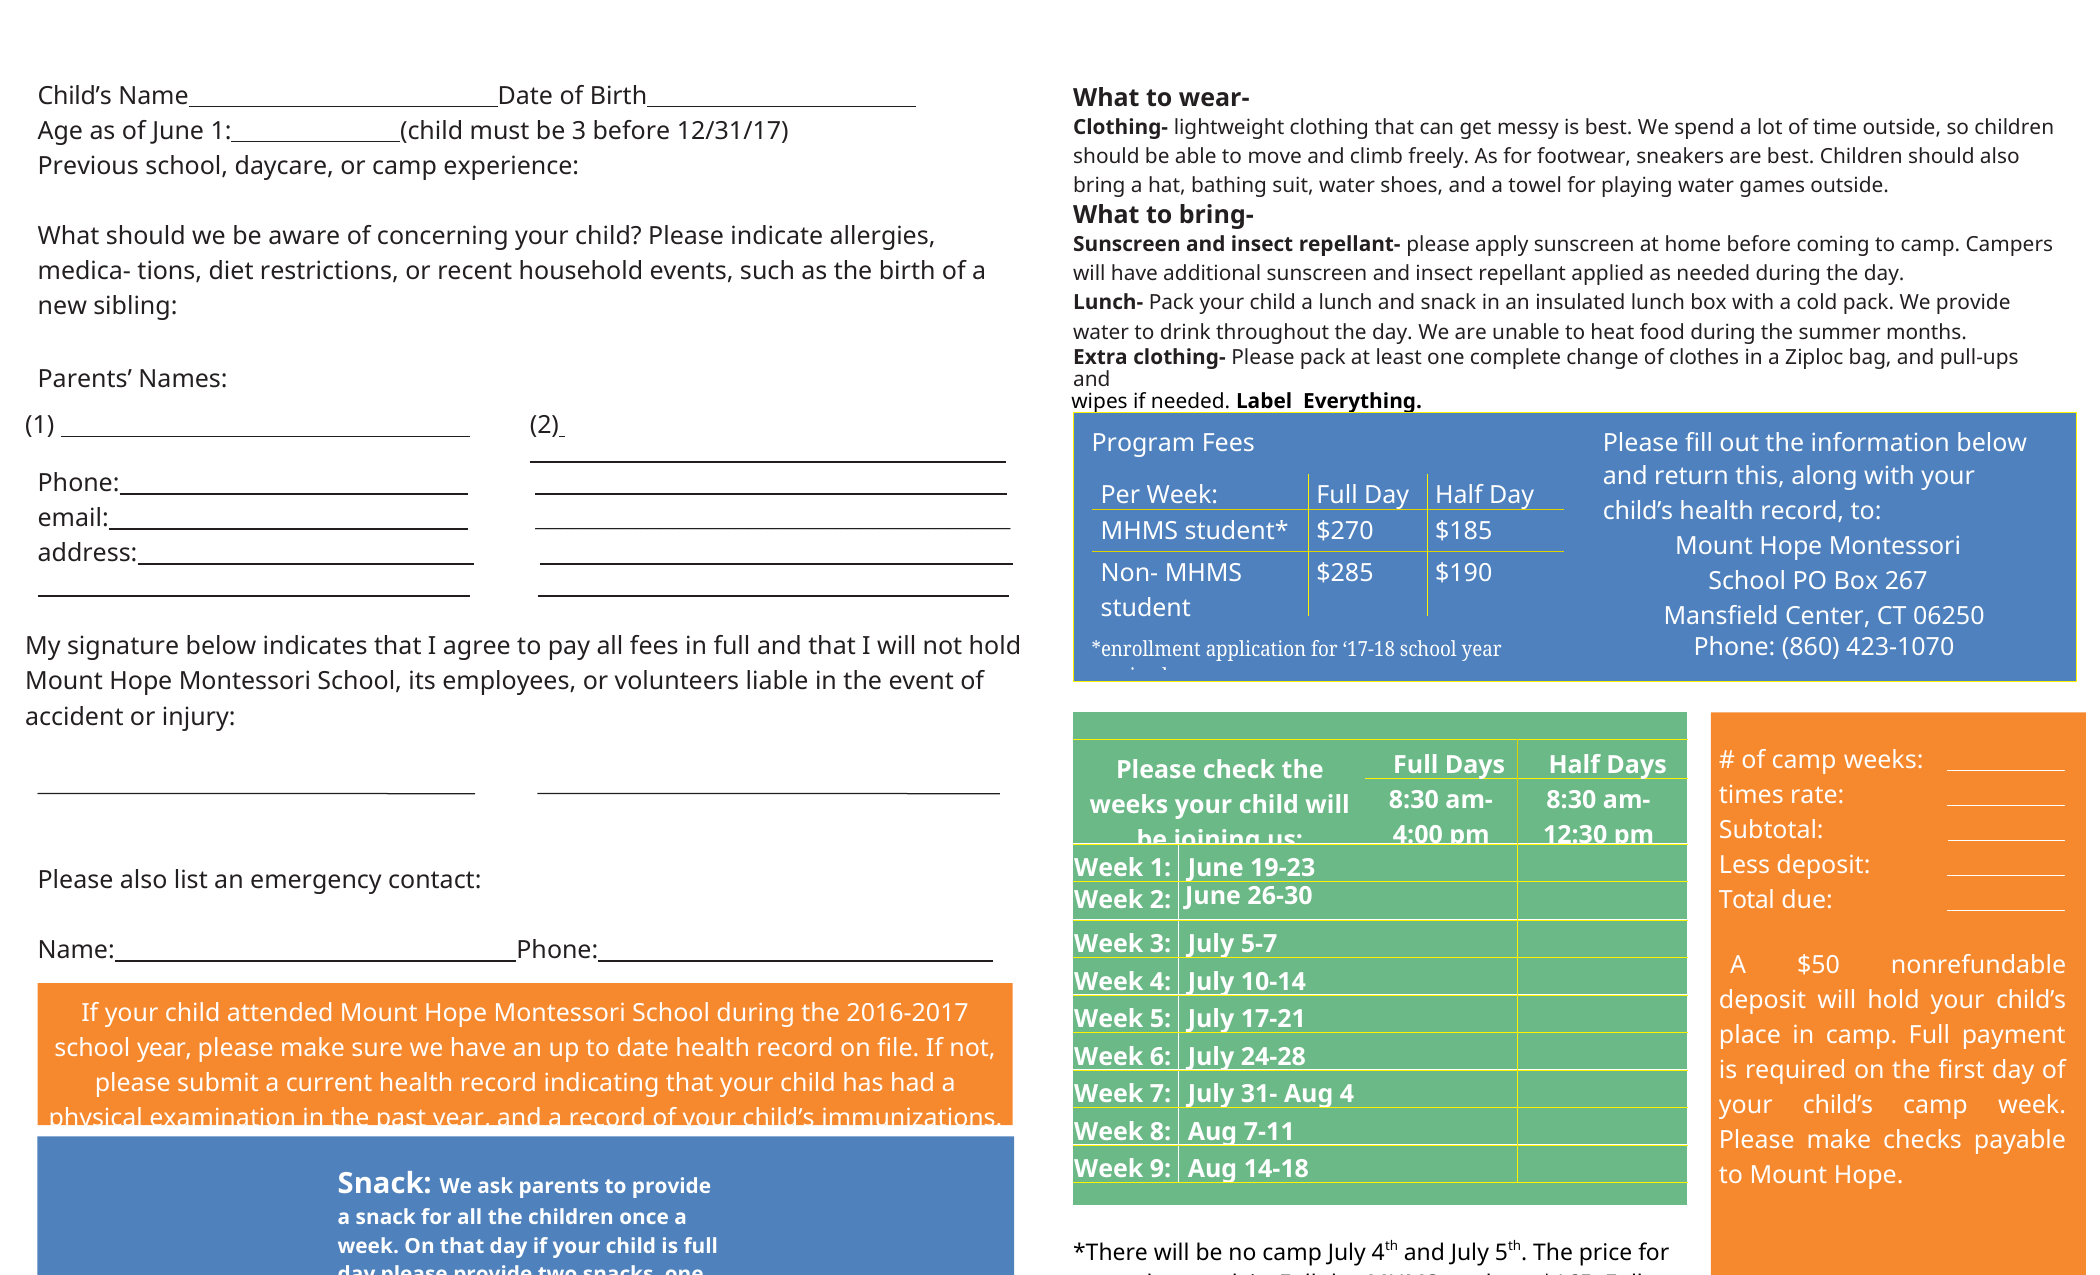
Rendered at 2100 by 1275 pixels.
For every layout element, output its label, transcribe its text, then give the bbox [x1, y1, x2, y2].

text Lunch- Pack your child a lunch and snack in an insulated lunch box with a cold pack. We provide water to drink throughout the day. We are unable to heat food during the summer months. [1073, 287, 2058, 345]
text What to wear- [1073, 83, 2060, 112]
text What should we be aware of concerning your child? Please indicate allergies, medica- tions, diet restrictions, or recent household events, such as the birth of a new sibling: [37, 218, 1006, 322]
text Clothing- lightweight clothing that can get messy is best. We spend a lot of time outside, so children should be able to move and climb freely. As for footwear, sneakers are best. Children should also bring a hat, bathing suit, water shoes, and a towel for playing water games outside. [1073, 112, 2060, 199]
text Parents’ Names: [37, 360, 1006, 394]
text Sunscreen and insect repellant- please apply sunscreen at home before coming to camp. Campers will have additional sunscreen and insect repellant applied as needed during the day. [1073, 229, 2060, 287]
text (2) [529, 413, 1006, 461]
subtitle (1) [25, 413, 469, 439]
text Previous school, daycare, or camp experience: [37, 147, 1006, 182]
text My signature below indicates that I agree to pay all fees in full and that I will not hold Mount Hope Montessori School, its employees, or volunteers liable in the event of accident or injury: [25, 628, 1050, 732]
text wipes if needed. Label Everything. [1060, 391, 2087, 413]
text Please also list an emergency contact: [37, 862, 1050, 896]
subtitle Phone: email: ______________________________________ [37, 465, 1011, 534]
text Name: Phone: [37, 932, 1050, 966]
subtitle address: [37, 535, 1011, 569]
text Extra clothing- Please pack at least one complete change of clothes in a Ziploc bag, and pull-ups and [1073, 346, 2060, 391]
text What to bring- [1073, 200, 2060, 229]
subtitle Child’s Name Date of Birth Age as of June 1: (child must be 3 before 12/31/17) [37, 77, 912, 146]
